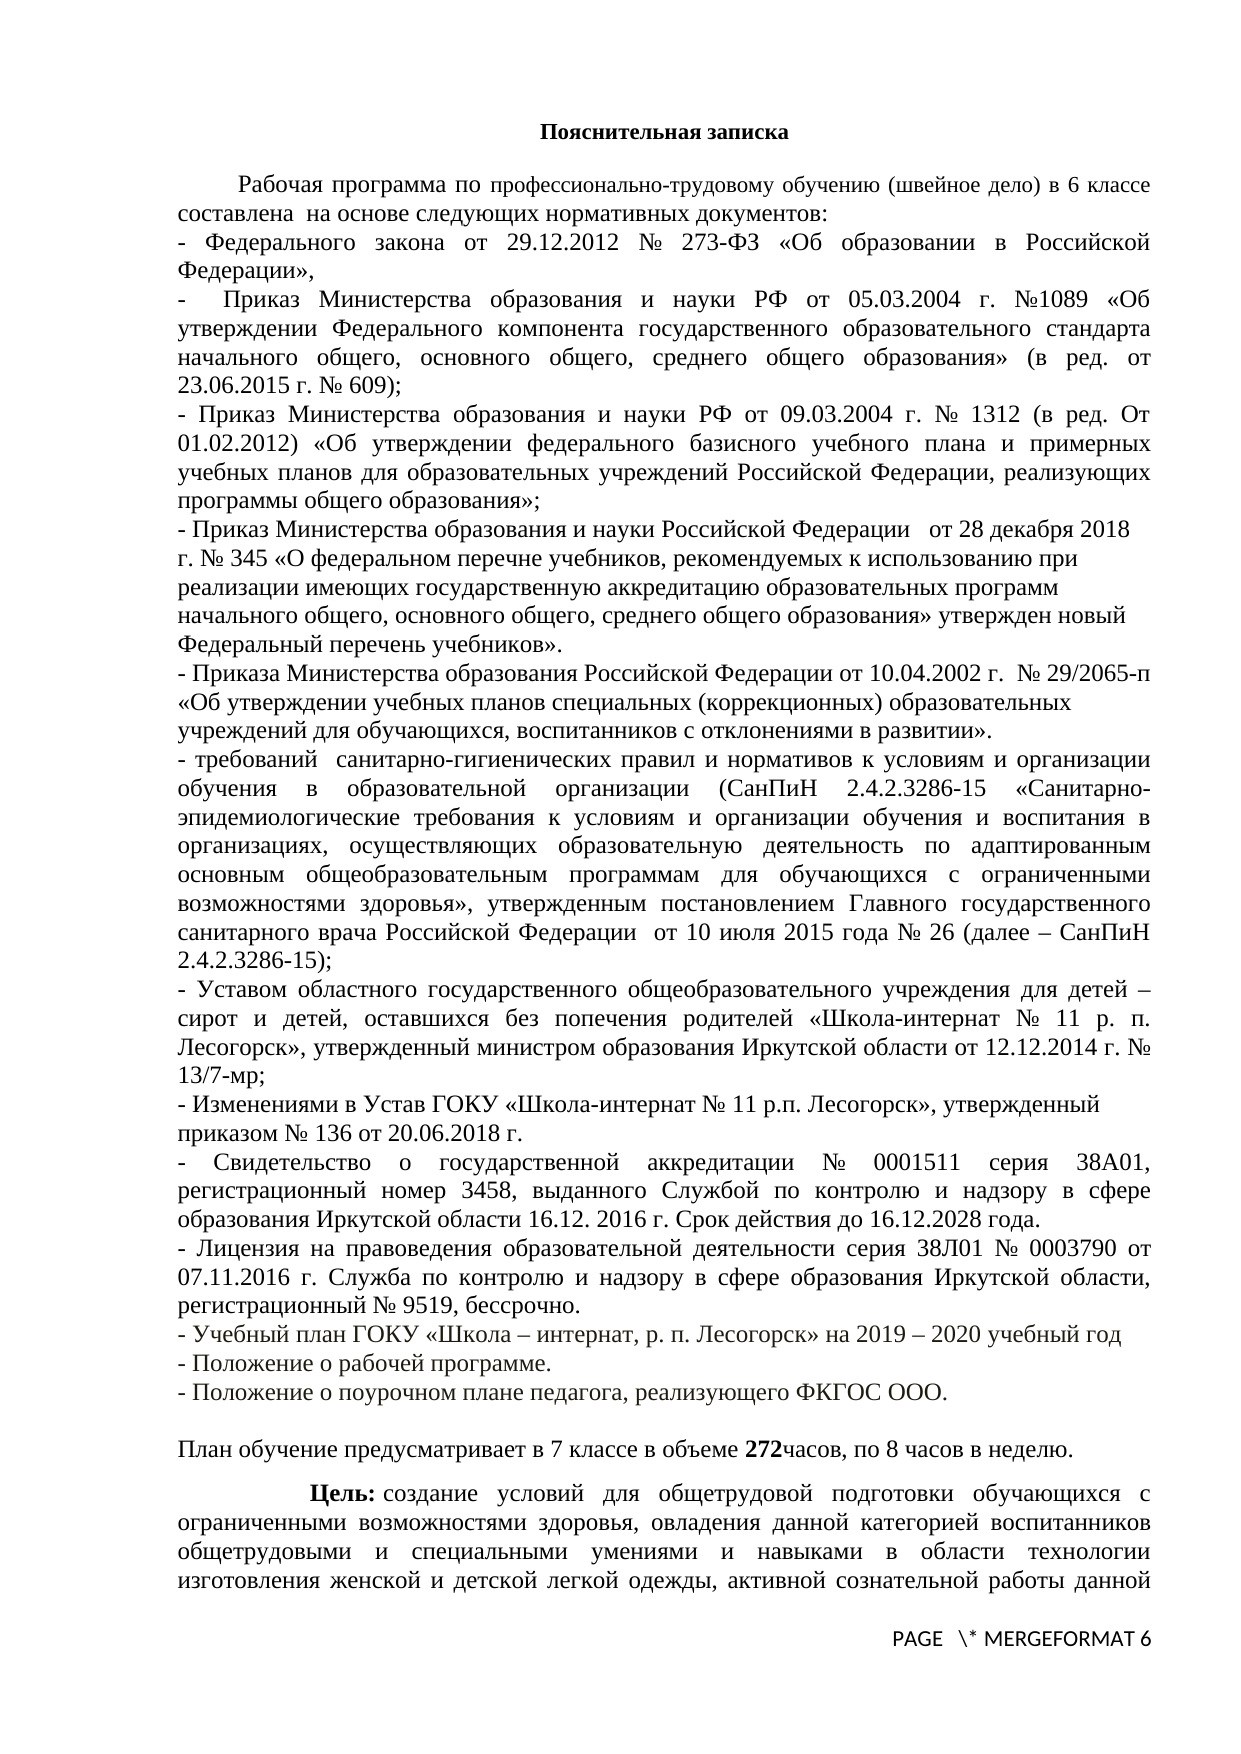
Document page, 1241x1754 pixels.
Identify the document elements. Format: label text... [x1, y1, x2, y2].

text - Приказ Министерства образования и науки РФ от 05.03.2004 г. №1089 «Об утверждении Федерального компонента государственного образовательного стандарта начального общего, основного общего, среднего общего образования» (в ред. от 23.06.2015 г. № 609); [177, 284, 1152, 399]
text - требований санитарно-гигиенических правил и нормативов к условиям и организации обучения в образовательной организации (СанПиН 2.4.2.3286-15 «Санитарно-эпидемиологические требования к условиям и организации обучения и воспитания в организациях, осуществляющих образовательную деятельность по адаптированным основным общеобразовательным программам для обучающихся с ограниченными возможностями здоровья», утвержденным постановлением Главного государственного санитарного врача Российской Федерации от 10 июля 2015 года № 26 (далее – СанПиН 2.4.2.3286-15); [177, 744, 1152, 974]
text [177, 1478, 1152, 1593]
text - Положение о рабочей программе. [177, 1348, 1152, 1377]
text - Положение о поурочном плане педагога, реализующего ФКГОС ООО. [177, 1377, 1152, 1405]
text - Приказ Министерства образования и науки Российской Федерации от 28 декабря 2018 г. № 345 «О федеральном перечне учебников, рекомендуемых к использованию при реализации имеющих государственную аккредитацию образовательных программ начального общего, основного общего, среднего общего образования» утвержден новый Федеральный перечень учебников». [177, 514, 1152, 658]
text - Свидетельство о государственной аккредитации № 0001511 серия 38А01, регистрационный номер 3458, выданного Службой по контролю и надзору в сфере образования Иркутской области 16.12. 2016 г. Срок действия до 16.12.2028 года. [177, 1147, 1152, 1233]
text - Уставом областного государственного общеобразовательного учреждения для детей –сирот и детей, оставшихся без попечения родителей «Школа-интернат № 11 р. п. Лесогорск», утвержденный министром образования Иркутской области от 12.12.2014 г. № 13/7-мр; [177, 974, 1152, 1089]
text - Приказа Министерства образования Российской Федерации от 10.04.2002 г. № 29/2065-п «Об утверждении учебных планов специальных (коррекционных) образовательных учреждений для обучающихся, воспитанников с отклонениями в развитии». [177, 658, 1152, 744]
text - Изменениями в Устав ГОКУ «Школа-интернат № 11 р.п. Лесогорск», утвержденный приказом № 136 от 20.06.2018 г. [177, 1089, 1152, 1147]
text Пояснительная записка [177, 118, 1152, 144]
text - Приказ Министерства образования и науки РФ от 09.03.2004 г. № 1312 (в ред. От 01.02.2012) «Об утверждении федерального базисного учебного плана и примерных учебных планов для образовательных учреждений Российской Федерации, реализующих программы общего образования»; [177, 399, 1152, 514]
text - Учебный план ГОКУ «Школа – интернат, р. п. Лесогорск» на 2019 – 2020 учебный год [177, 1319, 1152, 1348]
text - Федерального закона от 29.12.2012 № 273-ФЗ «Об образовании в Российской Федерации», [177, 227, 1152, 284]
text План обучение предусматривает в 7 классе в объеме 272часов, по 8 часов в неделю. [177, 1434, 1152, 1463]
text Рабочая программа по профессионально-трудовому обучению (швейное дело) в 6 классе составлена на основе следующих нормативных документов: [177, 169, 1152, 227]
text - Лицензия на правоведения образовательной деятельности серия 38Л01 № 0003790 от 07.11.2016 г. Служба по контролю и надзору в сфере образования Иркутской области, регистрационный № 9519, бессрочно. [177, 1233, 1152, 1319]
